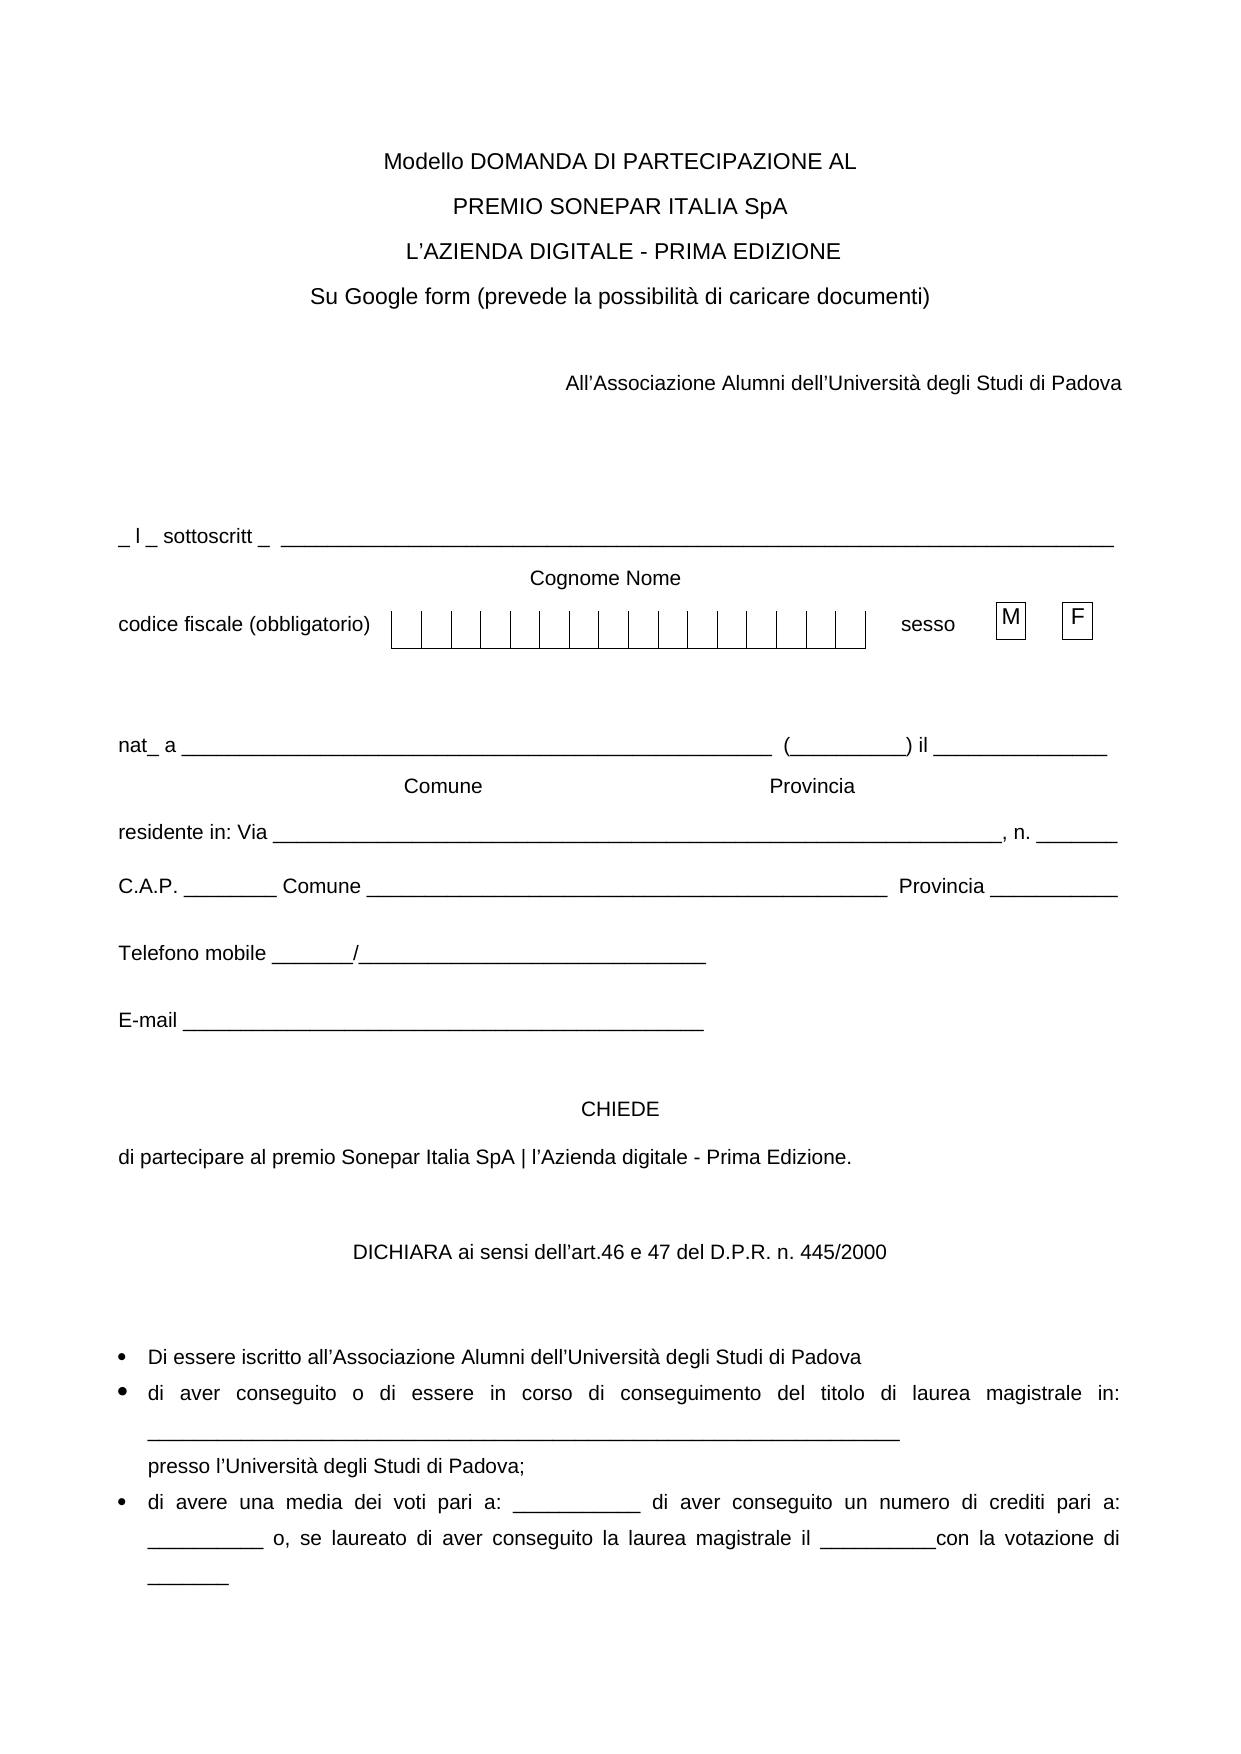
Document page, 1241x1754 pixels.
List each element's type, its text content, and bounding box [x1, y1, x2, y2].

text Su Google form (prevede la possibilità di caricare documenti) [118, 283, 1122, 309]
text nat_ a ___________________________________________________ (__________) il _______________ [118, 706, 1122, 756]
text Telefono mobile _______/______________________________ [118, 915, 1122, 965]
text presso l’Università degli Studi di Padova; [148, 1454, 1122, 1478]
text CHIEDE [118, 1096, 1122, 1120]
text DICHIARA ai sensi dell’art.46 e 47 del D.P.R. n. 445/2000 [118, 1240, 1122, 1264]
text _ l _ sottoscritt _ ________________________________________________________________________ [118, 498, 1122, 548]
text L’AZIENDA DIGITALE - PRIMA EDIZIONE [118, 238, 1122, 264]
text Comune Provincia [118, 773, 1122, 798]
text Modello DOMANDA DI PARTECIPAZIONE AL [118, 148, 1122, 174]
text All’Associazione Alumni dell’Università degli Studi di Padova [118, 371, 1122, 394]
text E-mail _____________________________________________ [118, 981, 1122, 1031]
text Cognome Nome [118, 565, 1122, 590]
list Di essere iscritto all’Associazione Alumni dell’Università degli Studi di Padova [118, 1345, 1122, 1369]
text codice fiscale (obbligatorio) sesso [118, 598, 1122, 636]
list di aver conseguito o di essere in corso di conseguimento del titolo di laurea magistrale in: _________________________________________________________________ [118, 1381, 1122, 1442]
text PREMIO SONEPAR ITALIA SpA [118, 193, 1122, 219]
list di avere una media dei voti pari a: ___________ di aver conseguito un numero di crediti pari a: __________ o, se laureato di aver conseguito la laurea magistrale il __________con la votazione di _______ [118, 1490, 1122, 1586]
text C.A.P. ________ Comune _____________________________________________ Provincia ___________ [118, 861, 1122, 898]
text residente in: Via _______________________________________________________________, n. _______ [118, 806, 1122, 844]
text di partecipare al premio Sonepar Italia SpA | l’Azienda digitale - Prima Edizione. [118, 1145, 1122, 1169]
